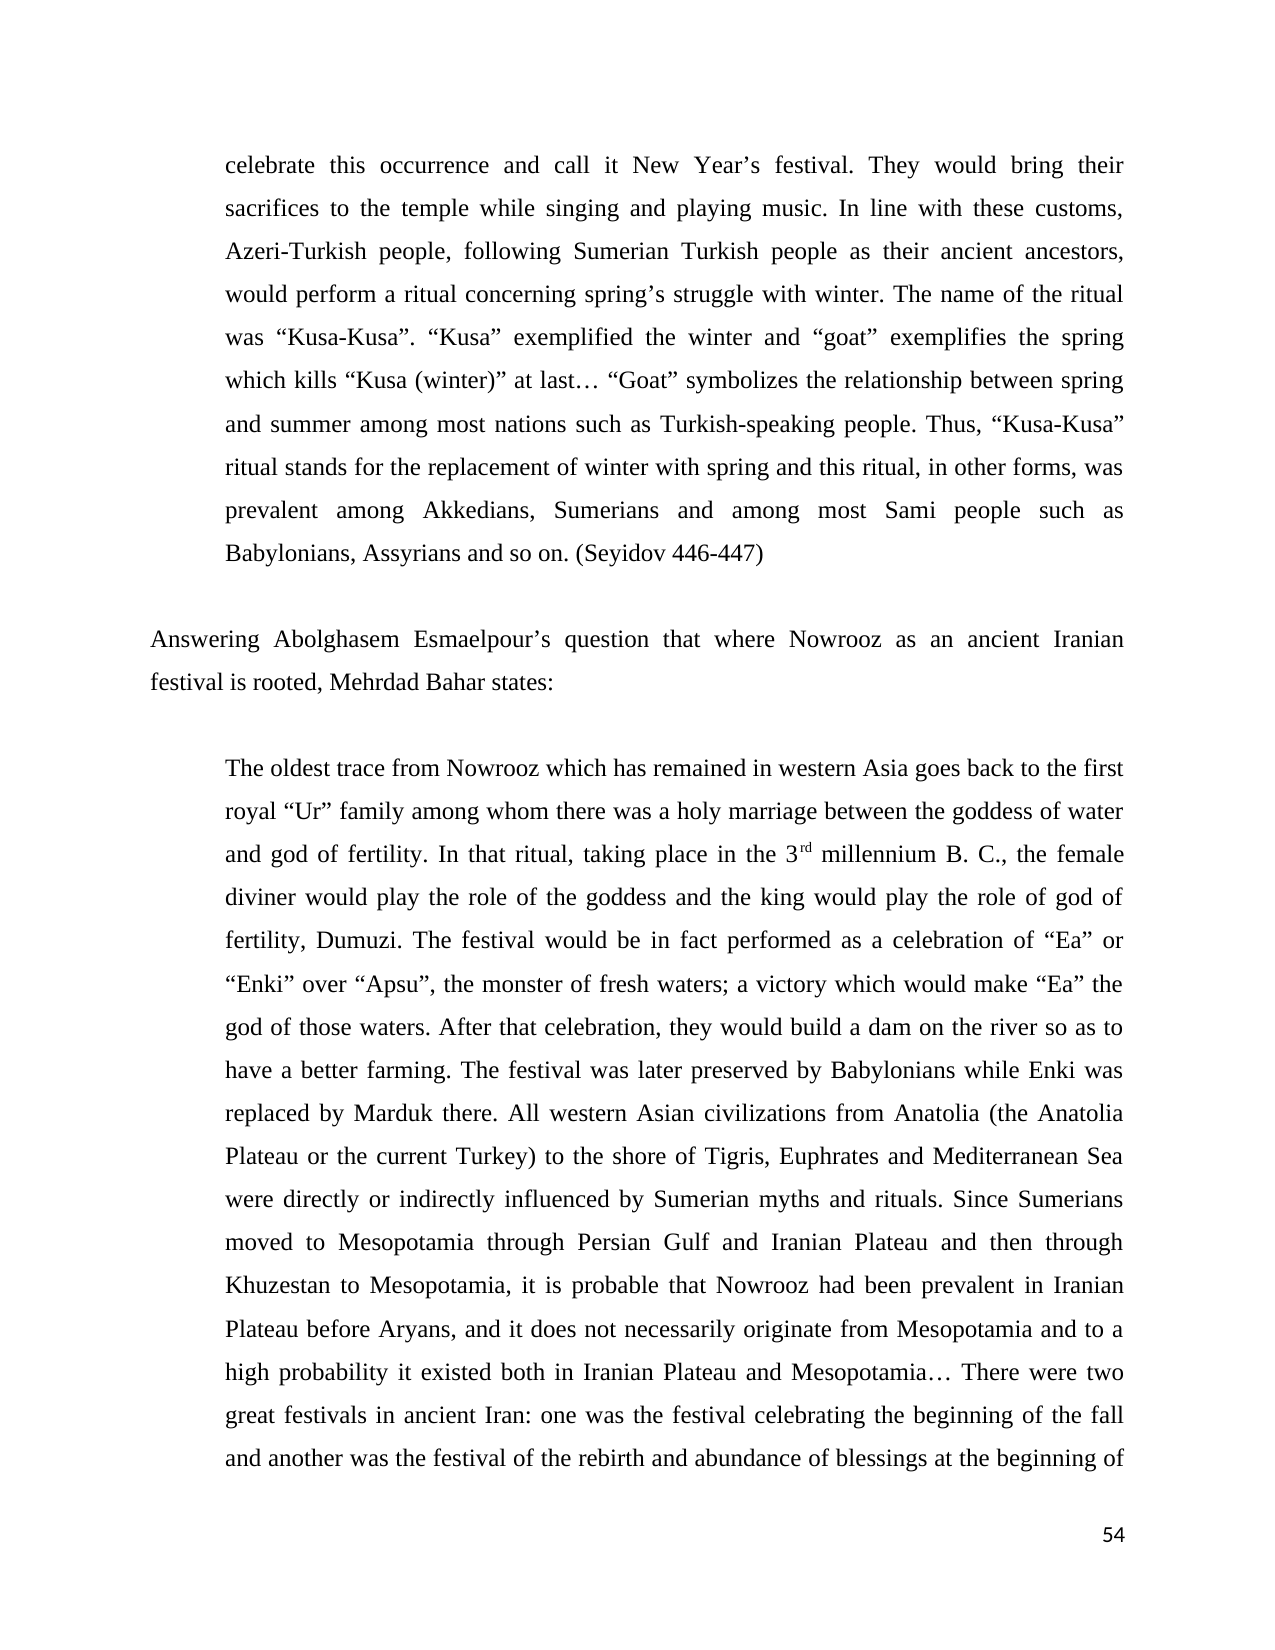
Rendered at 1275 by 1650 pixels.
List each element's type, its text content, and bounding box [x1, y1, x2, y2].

text Answering Abolghasem Esmaelpour’s question that where Nowrooz as an ancient Iranian festival is rooted, Mehrdad Bahar states: [150, 624, 1125, 696]
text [225, 150, 1125, 567]
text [225, 753, 1125, 1472]
